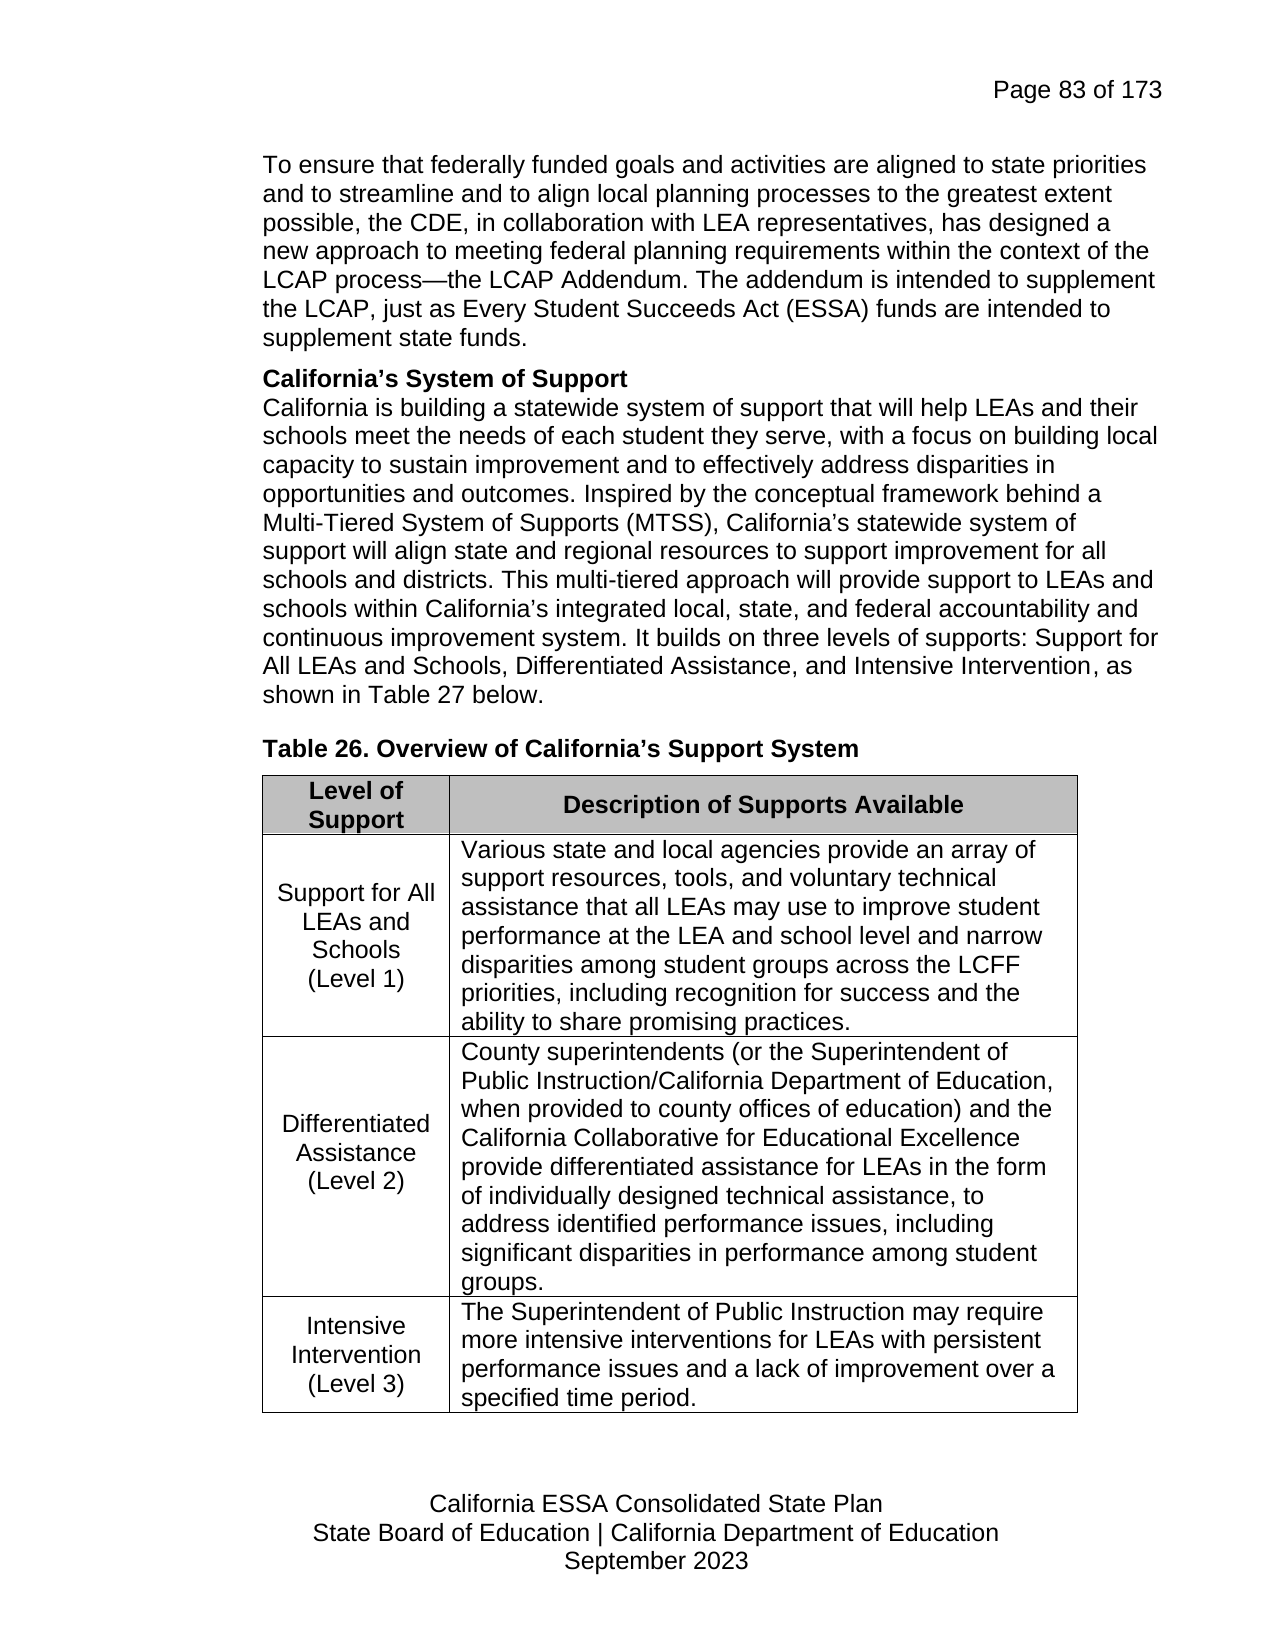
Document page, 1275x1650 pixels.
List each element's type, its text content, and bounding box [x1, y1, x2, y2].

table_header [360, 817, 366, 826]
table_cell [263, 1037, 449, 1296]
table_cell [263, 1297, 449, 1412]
text To ensure that federally funded goals and activities are aligned to state priorities and to streamline and to align local planning processes to the greatest extent possible, the CDE, in collaboration with LEA representatives, has designed a new approach to meeting federal planning requirements within the context of the LCAP process—the LCAP Addendum. The addendum is intended to supplement the LCAP, just as Every Student Succeeds Act (ESSA) funds are intended to supplement state funds. [262, 150, 1162, 351]
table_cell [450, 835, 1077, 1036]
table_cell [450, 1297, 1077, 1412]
subtitle California’s System of Support [262, 364, 1162, 392]
text Table 26. Overview of California’s Support System [262, 734, 1162, 762]
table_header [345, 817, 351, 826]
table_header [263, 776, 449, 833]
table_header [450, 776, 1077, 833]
text California is building a statewide system of support that will help LEAs and their schools meet the needs of each student they serve, with a focus on building local capacity to sustain improvement and to effectively address disparities in opportunities and outcomes. Inspired by the conceptual framework behind a Multi-Tiered System of Supports (MTSS), California’s statewide system of support will align state and regional resources to support improvement for all schools and districts. This multi-tiered approach will provide support to LEAs and schools within California’s integrated local, state, and federal accountability and continuous improvement system. It builds on three levels of supports: Support for All LEAs and Schools, Differentiated Assistance, and Intensive Intervention, as shown in Table 27 below. [262, 392, 1162, 709]
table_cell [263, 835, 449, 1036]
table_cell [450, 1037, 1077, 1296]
